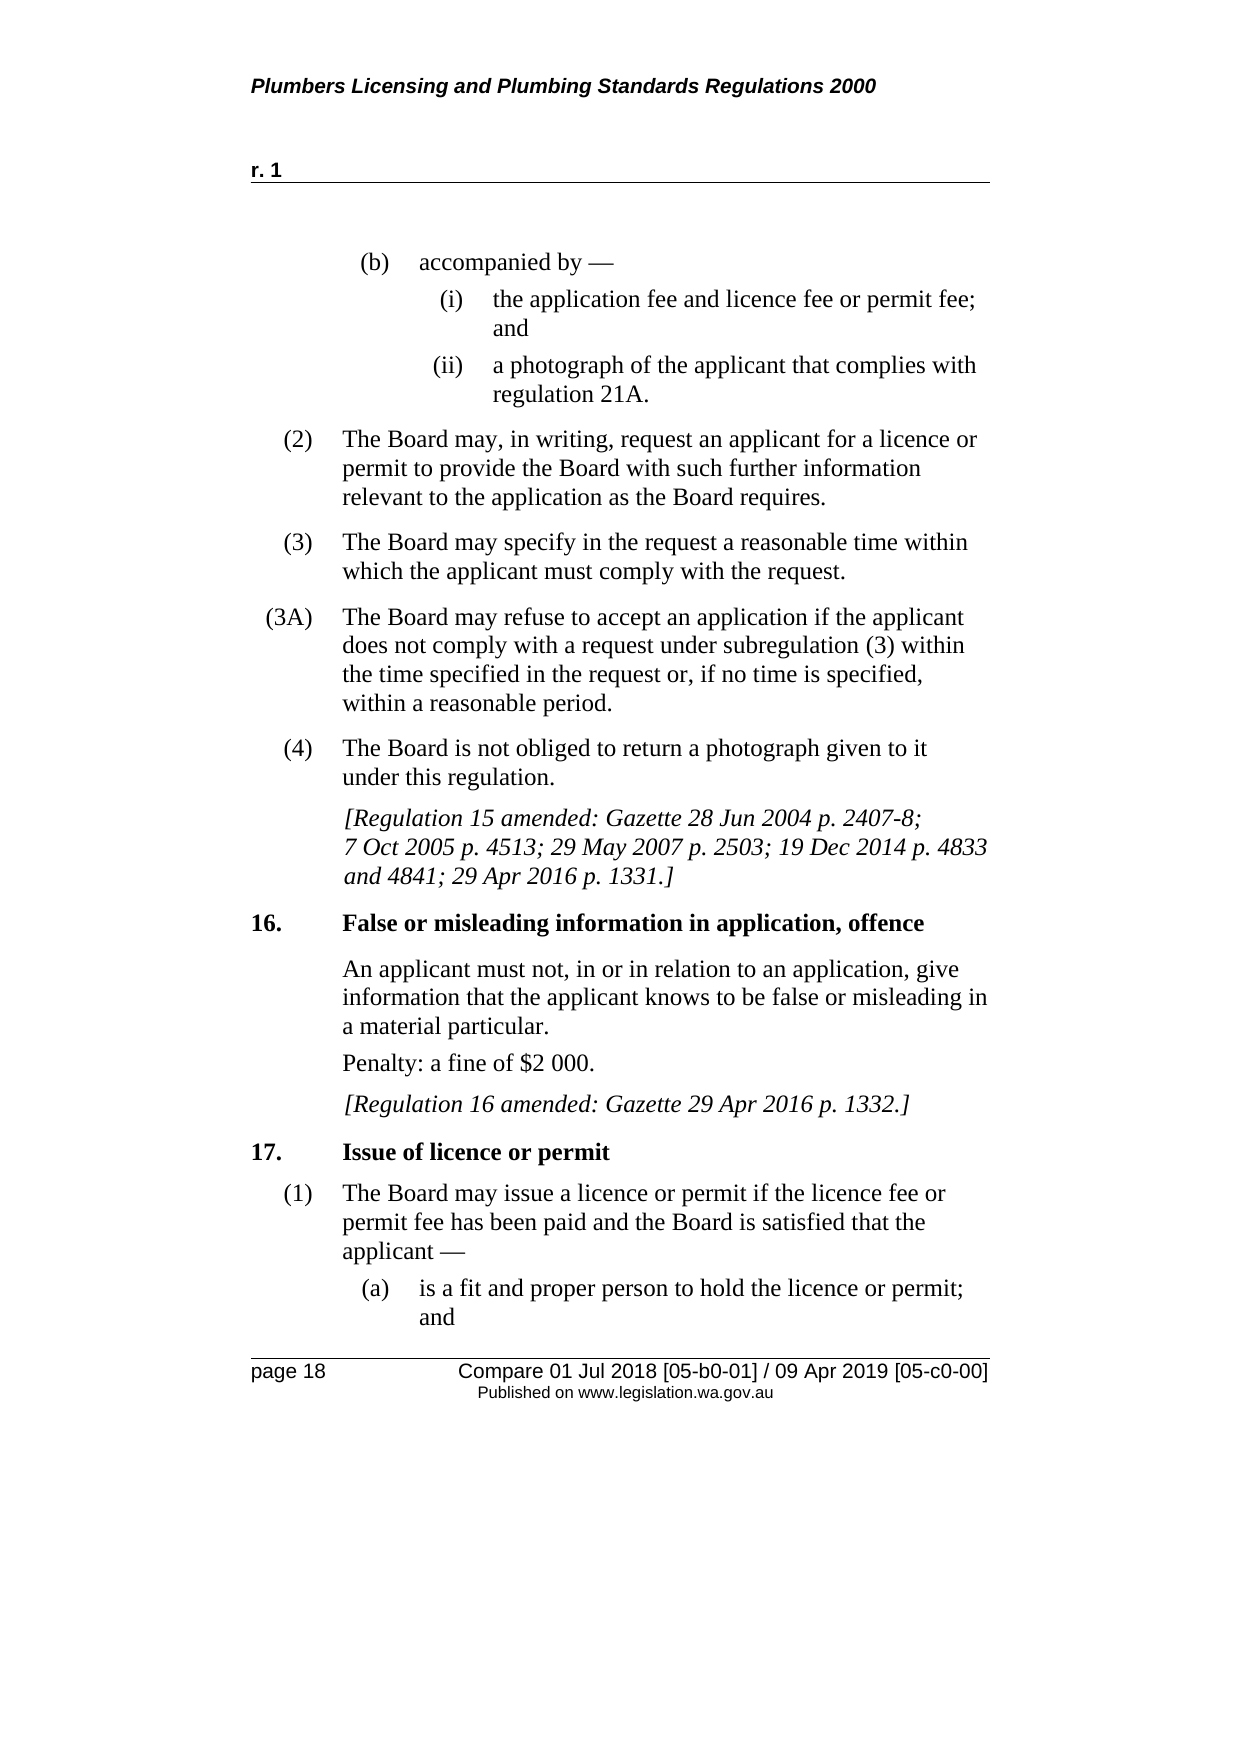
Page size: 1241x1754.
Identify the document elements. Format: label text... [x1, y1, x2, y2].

text (3) The Board may specify in the request a reasonable time within which the applicant must comply with the request. [251, 527, 990, 585]
text (1) The Board may issue a licence or permit if the licence fee or permit fee has been paid and the Board is satisfied that the applicant — [251, 1178, 990, 1264]
text An applicant must not, in or in relation to an application, give information that the applicant knows to be false or misleading in a material particular. [251, 954, 990, 1040]
text (2) The Board may, in writing, request an applicant for a licence or permit to provide the Board with such further information relevant to the application as the Board requires. [251, 424, 990, 511]
text (i) the application fee and licence fee or permit fee; and [251, 284, 990, 342]
subtitle 17. Issue of licence or permit [251, 1137, 990, 1166]
text (a) is a fit and proper person to hold the licence or permit; and [251, 1273, 990, 1330]
text Penalty: a fine of $2 000. [251, 1048, 990, 1077]
text (b) accompanied by — [251, 247, 990, 276]
text [Regulation 15 amended: Gazette 28 Jun 2004 p. 2407-8; 7 Oct 2005 p. 4513; 29 May 2007 p. 2503; 19 Dec 2014 p. 4833 and 4841; 29 Apr 2016 p. 1331.] [251, 803, 990, 889]
text (4) The Board is not obliged to return a photograph given to it under this regulation. [251, 733, 990, 791]
text [Regulation 16 amended: Gazette 29 Apr 2016 p. 1332.] [251, 1089, 990, 1118]
text (ii) a photograph of the applicant that complies with regulation 21A. [251, 350, 990, 408]
text (3A) The Board may refuse to accept an application if the applicant does not comply with a request under subregulation (3) within the time specified in the request or, if no time is specified, within a reasonable period. [251, 602, 990, 717]
subtitle 16. False or misleading information in application, offence [251, 908, 990, 937]
